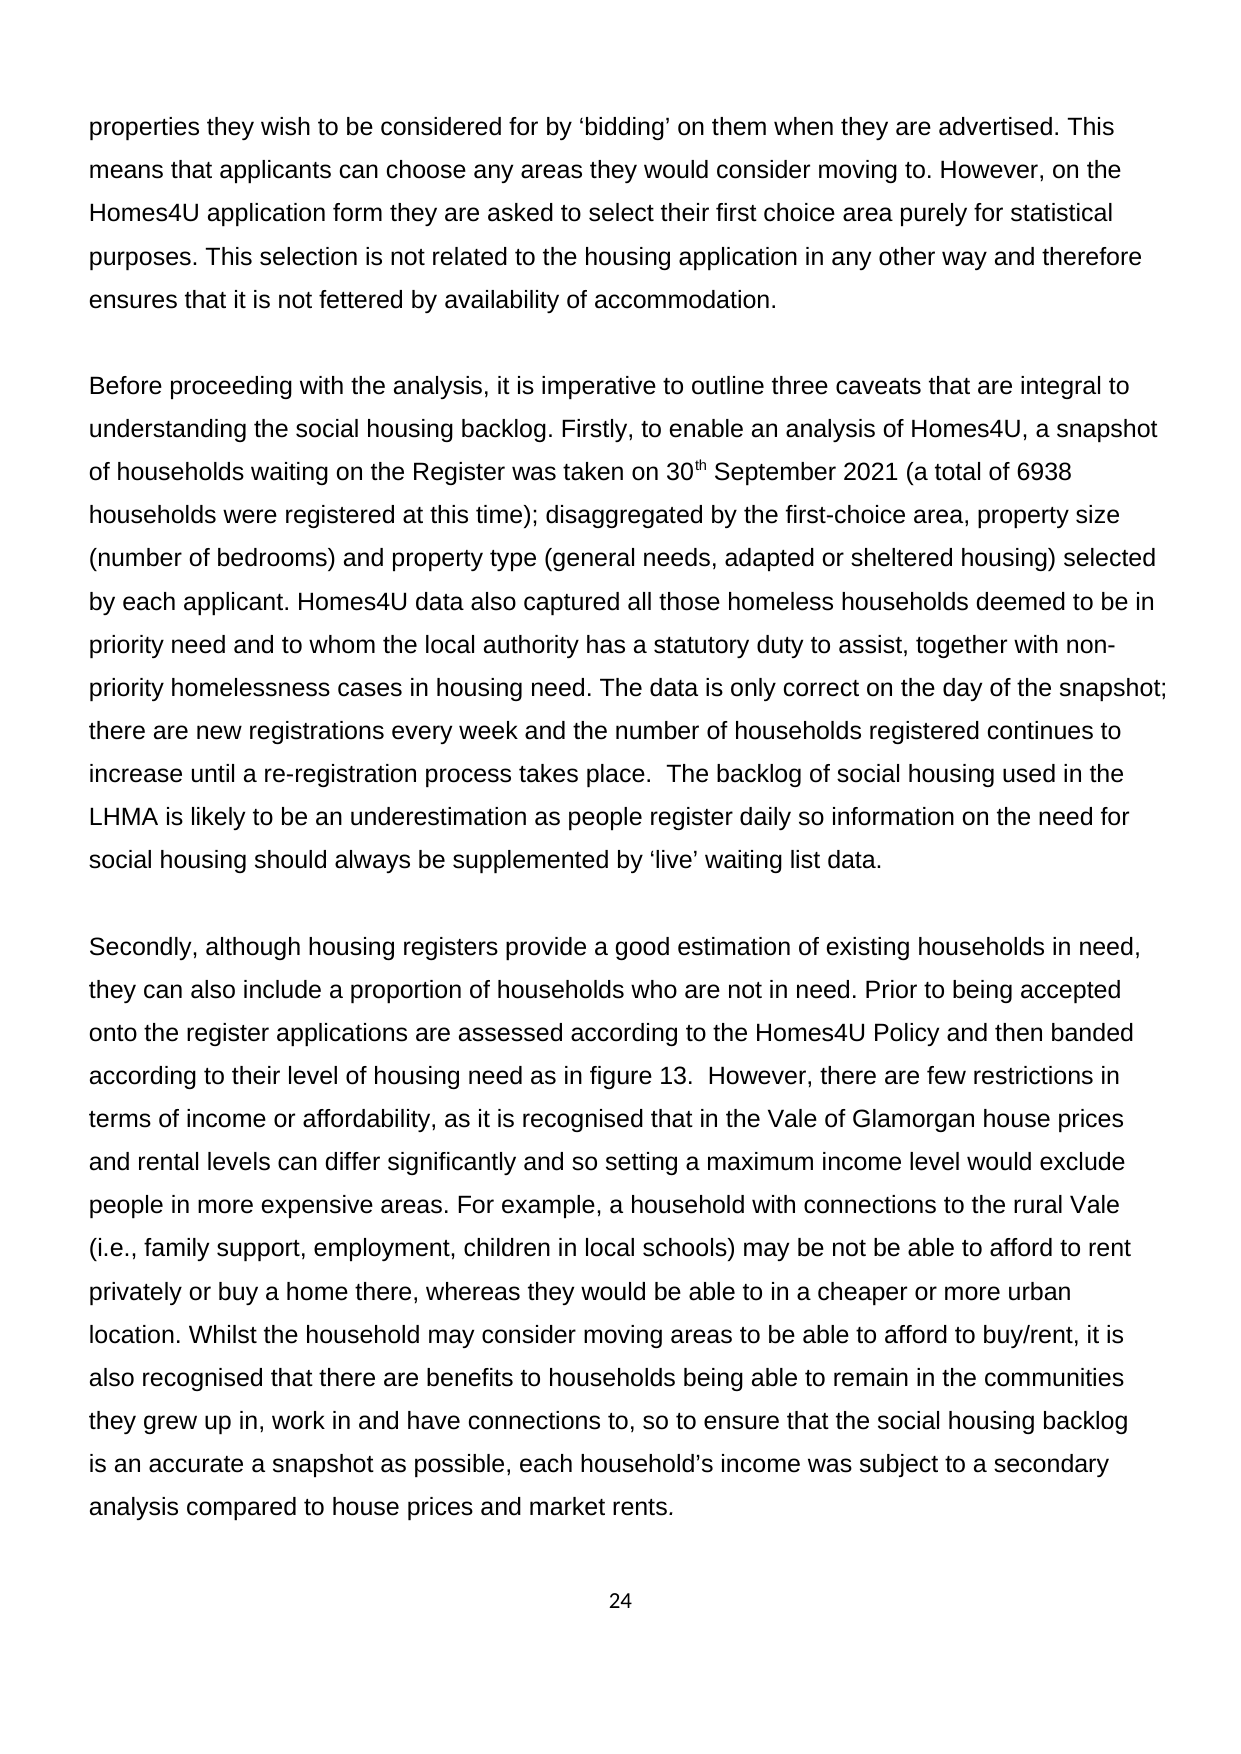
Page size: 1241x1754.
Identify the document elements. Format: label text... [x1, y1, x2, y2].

text Secondly, although housing registers provide a good estimation of existing households in need, they can also include a proportion of households who are not in need. Prior to being accepted onto the register applications are assessed according to the Homes4U Policy and then banded according to their level of housing need as in figure 13. However, there are few restrictions in terms of income or affordability, as it is recognised that in the Vale of Glamorgan house prices and rental levels can differ significantly and so setting a maximum income level would exclude people in more expensive areas. For example, a household with connections to the rural Vale (i.e., family support, employment, children in local schools) may be not be able to afford to rent privately or buy a home there, whereas they would be able to in a cheaper or more urban location. Whilst the household may consider moving areas to be able to afford to buy/rent, it is also recognised that there are benefits to households being able to remain in the communities they grew up in, work in and have connections to, so to ensure that the social housing backlog is an accurate a snapshot as possible, each household’s income was subject to a secondary analysis compared to house prices and market rents. [89, 932, 1152, 1521]
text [89, 112, 1170, 313]
text Before proceeding with the analysis, it is imperative to outline three caveats that are integral to understanding the social housing backlog. Firstly, to enable an analysis of Homes4U, a snapshot of households waiting on the Register was taken on 30th September 2021 (a total of 6938 households were registered at this time); disaggregated by the first-choice area, property size (number of bedrooms) and property type (general needs, adapted or sheltered housing) selected by each applicant. Homes4U data also captured all those homeless households deemed to be in priority need and to whom the local authority has a statutory duty to assist, together with non-priority homelessness cases in housing need. The data is only correct on the day of the snapshot; there are new registrations every week and the number of households registered continues to increase until a re-registration process takes place. The backlog of social housing used in the LHMA is likely to be an underestimation as people register daily so information on the need for social housing should always be supplemented by ‘live’ waiting list data. [89, 371, 1170, 874]
